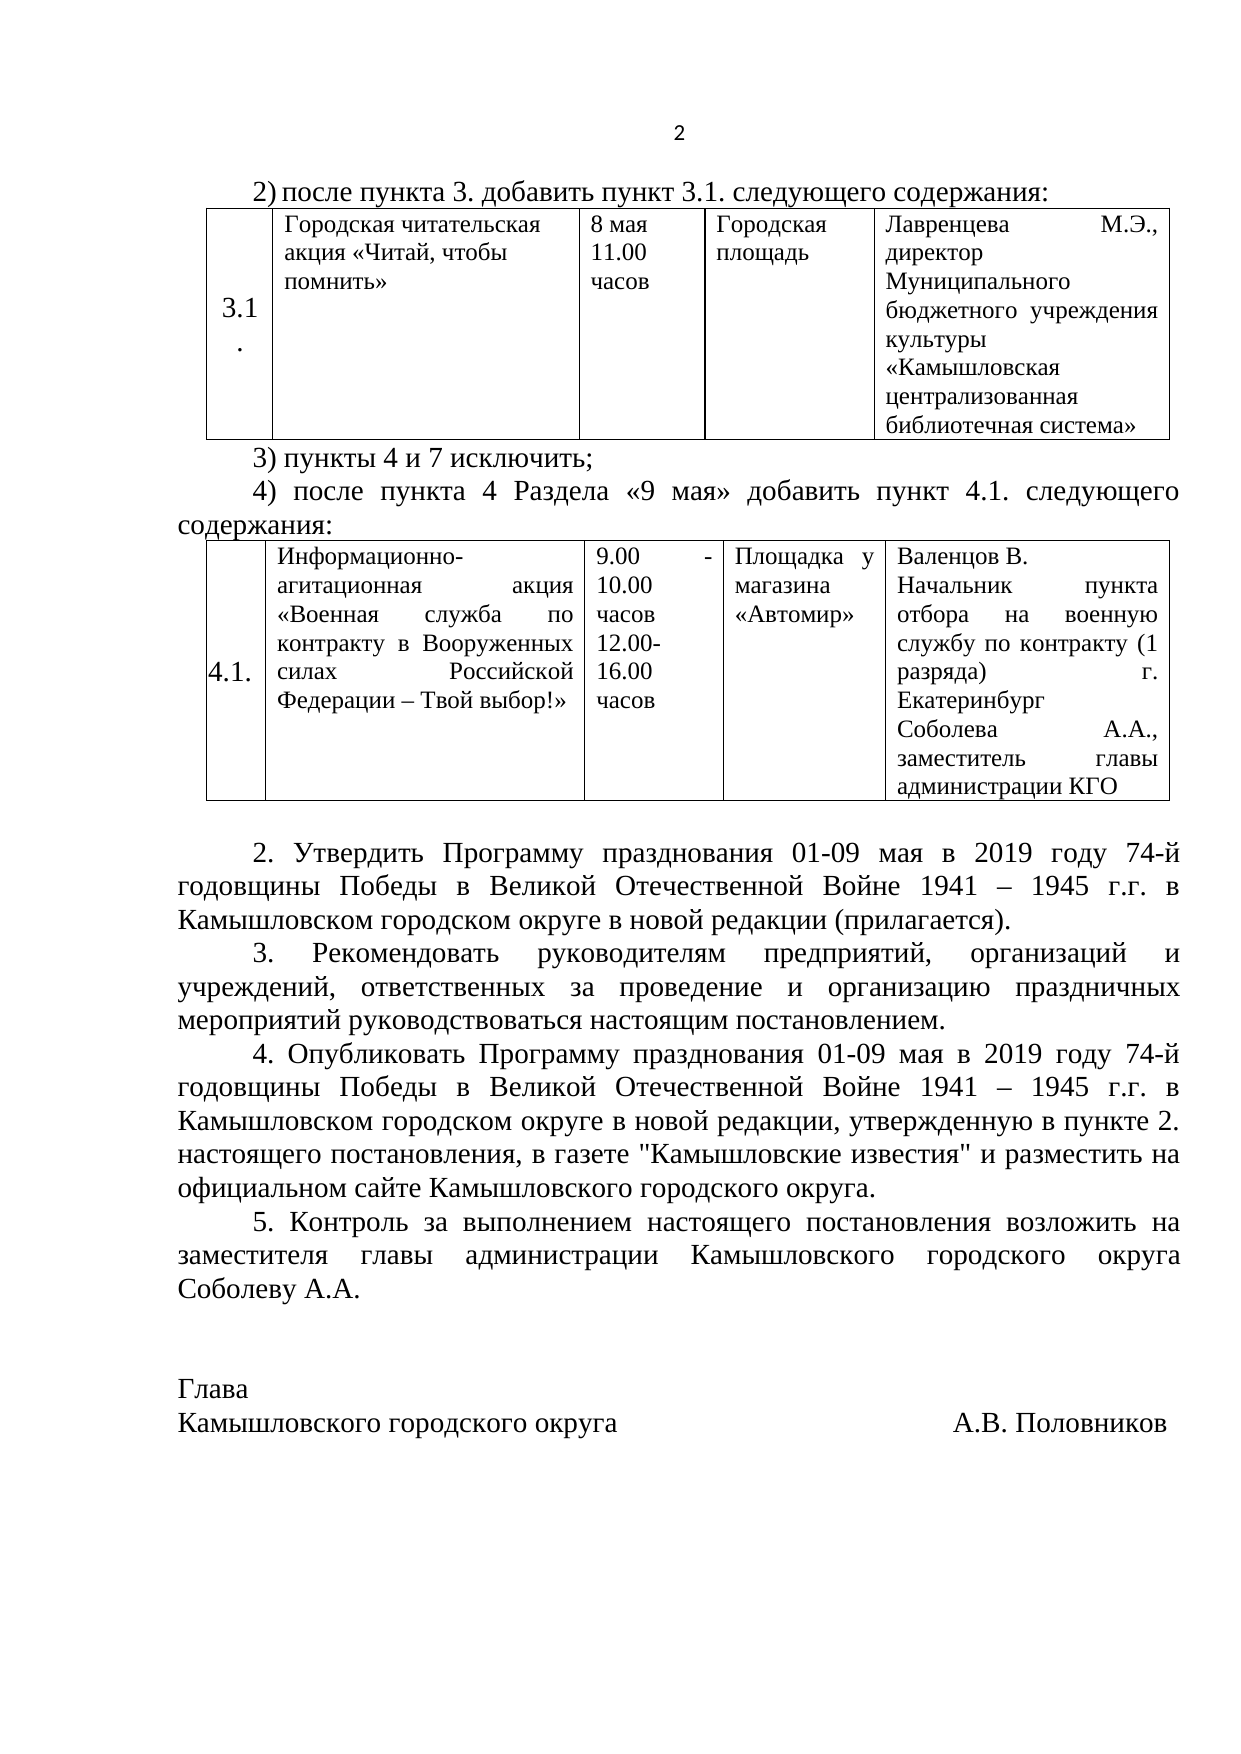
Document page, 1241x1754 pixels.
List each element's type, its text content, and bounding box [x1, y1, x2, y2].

table_header Городская площадь [706, 209, 874, 439]
table_header Лавренцева М.Э., директор Муниципального бюджетного учреждения культуры «Камышловская централизованная библиотечная система» [875, 209, 1169, 439]
table_header 8 мая 11.00 часов [580, 209, 704, 439]
text 4. Опубликовать Программу празднования 01-09 мая в 2019 году 74-й годовщины Победы в Великой Отечественной Войне 1941 – 1945 г.г. в Камышловском городском округе в новой редакции, утвержденную в пункте 2. настоящего постановления, в газете "Камышловские известия" и разместить на официальном сайте Камышловского городского округа. [177, 1036, 1181, 1204]
text 3) пункты 4 и 7 исключить; [177, 440, 1181, 473]
text 5. Контроль за выполнением настоящего постановления возложить на заместителя главы администрации Камышловского городского округа Соболеву А.А. [177, 1204, 1181, 1304]
text 2) после пункта 3. добавить пункт 3.1. следующего содержания: [177, 174, 1181, 208]
text 4) после пункта 4 Раздела «9 мая» добавить пункт 4.1. следующего содержания: [177, 473, 1181, 540]
text 3. Рекомендовать руководителям предприятий, организаций и учреждений, ответственных за проведение и организацию праздничных мероприятий руководствоваться настоящим постановлением. [177, 935, 1181, 1036]
table_header Площадка у магазина «Автомир» [724, 541, 885, 800]
text 2. Утвердить Программу празднования 01-09 мая в 2019 году 74-й годовщины Победы в Великой Отечественной Войне 1941 – 1945 г.г. в Камышловском городском округе в новой редакции (прилагается). [177, 835, 1181, 935]
table_header 9.00 - 10.00 часов 12.00-16.00 часов [585, 541, 723, 800]
table_header Валенцов В. Начальник пункта отбора на военную службу по контракту (1 разряда) г. Екатеринбург Соболева А.А., заместитель главы администрации КГО [886, 541, 1169, 800]
table_header 3.1. [207, 209, 272, 439]
table_header 4.1. [207, 541, 265, 800]
table_header Городская читательская акция «Читай, чтобы помнить» [273, 209, 579, 439]
text Камышловского городского округа А.В. Половников [177, 1405, 1181, 1438]
text Глава [177, 1371, 1181, 1405]
table_header Информационно-агитационная акция «Военная служба по контракту в Вооруженных силах Российской Федерации – Твой выбор!» [266, 541, 584, 800]
